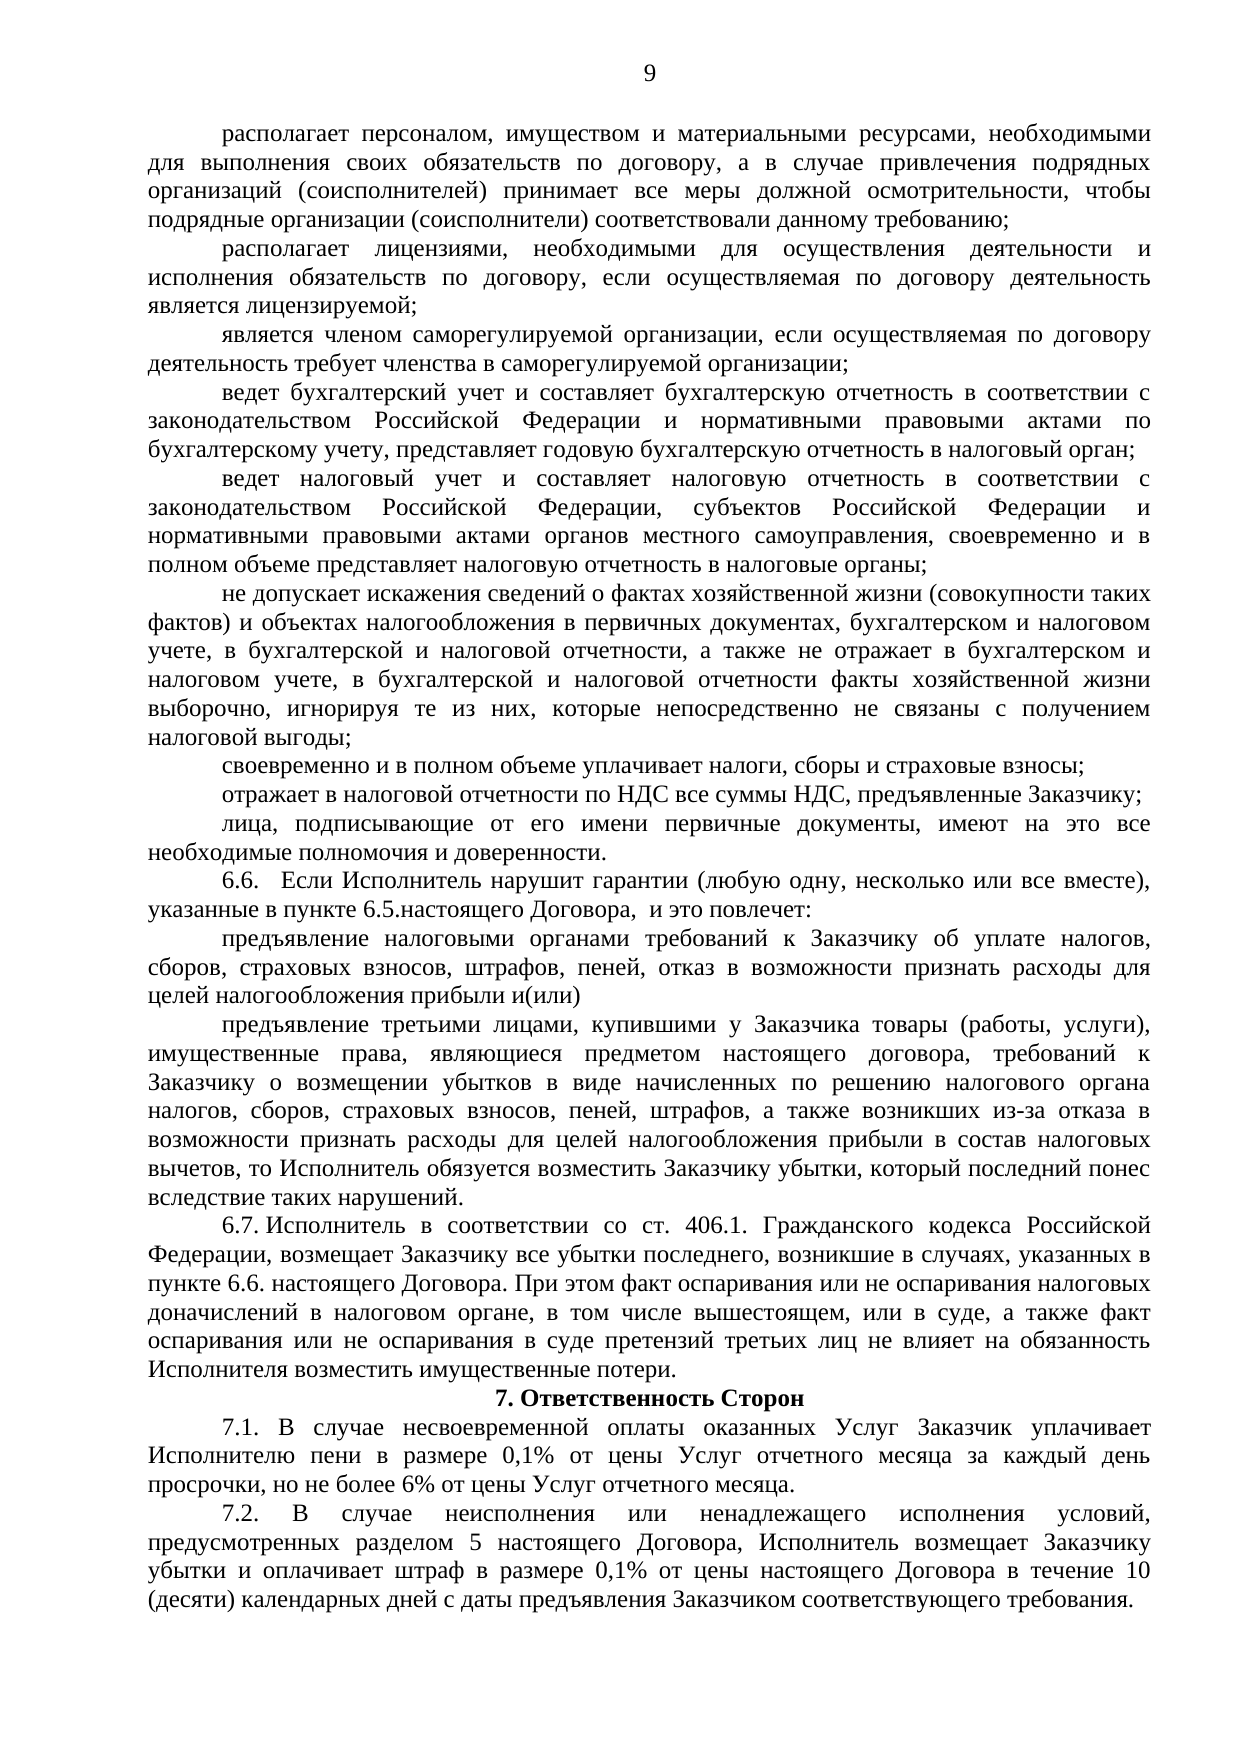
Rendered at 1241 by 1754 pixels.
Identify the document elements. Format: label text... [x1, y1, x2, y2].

text 7.1. В случае несвоевременной оплаты оказанных Услуг Заказчик уплачивает Исполнителю пени в размере 0,1% от цены Услуг отчетного месяца за каждый день просрочки, но не более 6% от цены Услуг отчетного месяца. [148, 1412, 1152, 1498]
text лица, подписывающие от его имени первичные документы, имеют на это все необходимые полномочия и доверенности. [148, 808, 1152, 866]
text 7. Ответственность Сторон [148, 1383, 1152, 1412]
text своевременно и в полном объеме уплачивает налоги, сборы и страховые взносы; [148, 751, 1152, 779]
text предъявление налоговыми органами требований к Заказчику об уплате налогов, сборов, страховых взносов, штрафов, пеней, отказ в возможности признать расходы для целей налогообложения прибыли и(или) [148, 923, 1152, 1009]
text не допускает искажения сведений о фактах хозяйственной жизни (совокупности таких фактов) и объектах налогообложения в первичных документах, бухгалтерском и налоговом учете, в бухгалтерской и налоговой отчетности, а также не отражает в бухгалтерском и налоговом учете, в бухгалтерской и налоговой отчетности факты хозяйственной жизни выборочно, игнорируя те из них, которые непосредственно не связаны с получением налоговой выгоды; [148, 578, 1152, 751]
text 6.7. Исполнитель в соответствии со ст. 406.1. Гражданского кодекса Российской Федерации, возмещает Заказчику все убытки последнего, возникшие в случаях, указанных в пункте 6.6. настоящего Договора. При этом факт оспаривания или не оспаривания налоговых доначислений в налоговом органе, в том числе вышестоящем, или в суде, а также факт оспаривания или не оспаривания в суде претензий третьих лиц не влияет на обязанность Исполнителя возместить имущественные потери. [148, 1211, 1152, 1383]
text 6.6. Если Исполнитель нарушит гарантии (любую одну, несколько или все вместе), указанные в пункте 6.5.настоящего Договора, и это повлечет: [148, 866, 1152, 923]
text отражает в налоговой отчетности по НДС все суммы НДС, предъявленные Заказчику; [148, 779, 1152, 808]
text располагает персоналом, имуществом и материальными ресурсами, необходимыми для выполнения своих обязательств по договору, а в случае привлечения подрядных организаций (соисполнителей) принимает все меры должной осмотрительности, чтобы подрядные организации (соисполнители) соответствовали данному требованию; [148, 118, 1152, 233]
text ведет бухгалтерский учет и составляет бухгалтерскую отчетность в соответствии с законодательством Российской Федерации и нормативными правовыми актами по бухгалтерскому учету, представляет годовую бухгалтерскую отчетность в налоговый орган; [148, 377, 1152, 463]
text ведет налоговый учет и составляет налоговую отчетность в соответствии с законодательством Российской Федерации, субъектов Российской Федерации и нормативными правовыми актами органов местного самоуправления, своевременно и в полном объеме представляет налоговую отчетность в налоговые органы; [148, 463, 1152, 578]
text является членом саморегулируемой организации, если осуществляемая по договору деятельность требует членства в саморегулируемой организации; [148, 319, 1152, 377]
text предъявление третьими лицами, купившими у Заказчика товары (работы, услуги), имущественные права, являющиеся предметом настоящего договора, требований к Заказчику о возмещении убытков в виде начисленных по решению налогового органа налогов, сборов, страховых взносов, пеней, штрафов, а также возникших из-за отказа в возможности признать расходы для целей налогообложения прибыли в состав налоговых вычетов, то Исполнитель обязуется возместить Заказчику убытки, который последний понес вследствие таких нарушений. [148, 1009, 1152, 1211]
text располагает лицензиями, необходимыми для осуществления деятельности и исполнения обязательств по договору, если осуществляемая по договору деятельность является лицензируемой; [148, 233, 1152, 319]
text 7.2. В случае неисполнения или ненадлежащего исполнения условий, предусмотренных разделом 5 настоящего Договора, Исполнитель возмещает Заказчику убытки и оплачивает штраф в размере 0,1% от цены настоящего Договора в течение 10 (десяти) календарных дней с даты предъявления Заказчиком соответствующего требования. [148, 1498, 1152, 1613]
